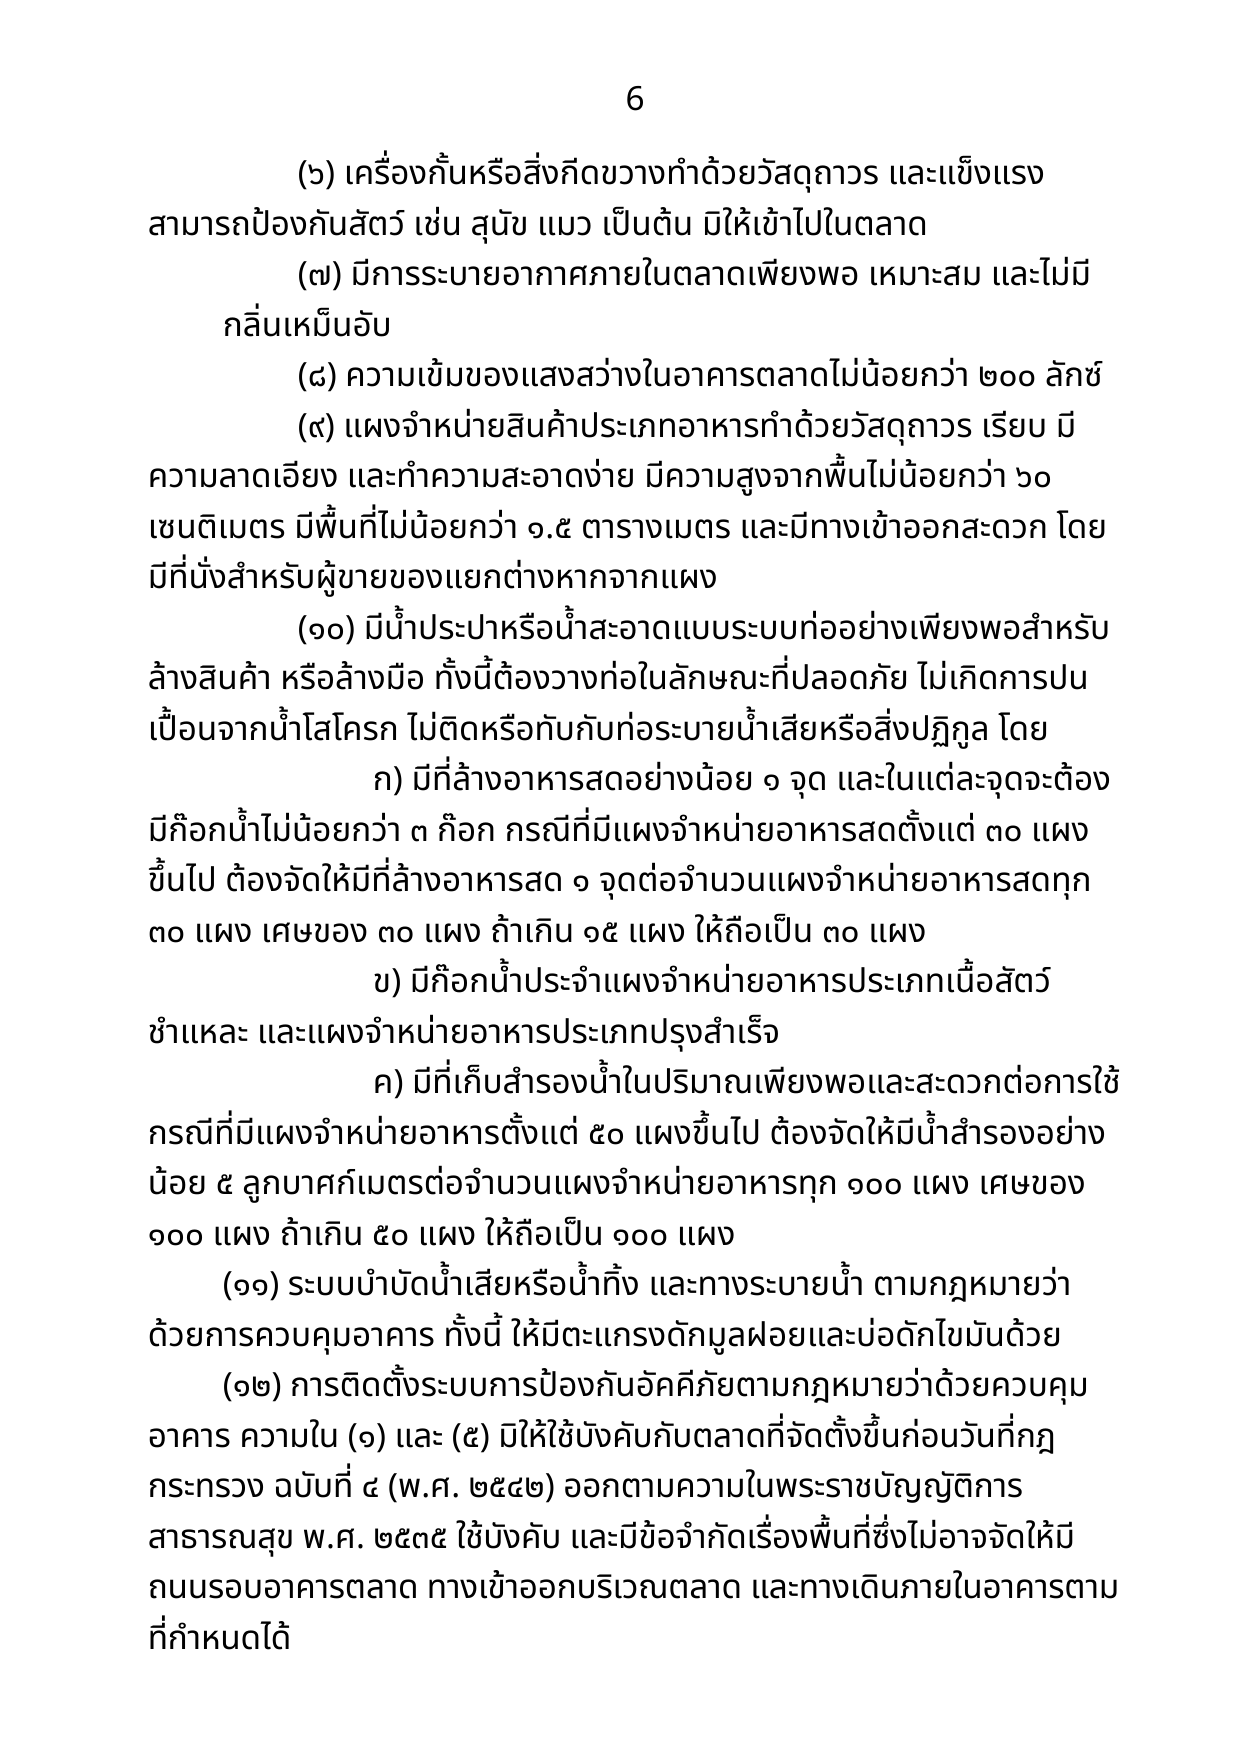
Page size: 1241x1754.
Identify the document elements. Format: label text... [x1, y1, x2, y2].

text (๑๐) มีน้ำประปาหรือน้ำสะอาดแบบระบบท่ออย่างเพียงพอสำหรับล้างสินค้า หรือล้างมือ ทั้งนี้ต้องวางท่อในลักษณะที่ปลอดภัย ไม่เกิดการปนเปื้อนจากน้ำโสโครก ไม่ติดหรือทับกับท่อระบายน้ำเสียหรือสิ่งปฏิกูล โดย [148, 604, 1122, 755]
text ก) มีที่ล้างอาหารสดอย่างน้อย ๑ จุด และในแต่ละจุดจะต้องมีก๊อกน้ำไม่น้อยกว่า ๓ ก๊อก กรณีที่มีแผงจำหน่ายอาหารสดตั้งแต่ ๓๐ แผงขึ้นไป ต้องจัดให้มีที่ล้างอาหารสด ๑ จุดต่อจำนวนแผงจำหน่ายอาหารสดทุก ๓๐ แผง เศษของ ๓๐ แผง ถ้าเกิน ๑๕ แผง ให้ถือเป็น ๓๐ แผง [148, 755, 1122, 957]
text (๗) มีการระบายอากาศภายในตลาดเพียงพอ เหมาะสม และไม่มีกลิ่นเหม็นอับ [223, 250, 1122, 351]
text ข) มีก๊อกน้ำประจำแผงจำหน่ายอาหารประเภทเนื้อสัตว์ชำแหละ และแผงจำหน่ายอาหารประเภทปรุงสำเร็จ [148, 957, 1122, 1058]
text (๘) ความเข้มของแสงสว่างในอาคารตลาดไม่น้อยกว่า ๒๐๐ ลักซ์ [223, 351, 1122, 402]
text (๖) เครื่องกั้นหรือสิ่งกีดขวางทำด้วยวัสดุถาวร และแข็งแรง สามารถป้องกันสัตว์ เช่น สุนัข แมว เป็นต้น มิให้เข้าไปในตลาด [148, 149, 1122, 250]
text (๑๒) การติดตั้งระบบการป้องกันอัคคีภัยตามกฎหมายว่าด้วยควบคุมอาคาร ความใน (๑) และ (๕) มิให้ใช้บังคับกับตลาดที่จัดตั้งขึ้นก่อนวันที่กฎกระทรวง ฉบับที่ ๔ (พ.ศ. ๒๕๔๒) ออกตามความในพระราชบัญญัติการสาธารณสุข พ.ศ. ๒๕๓๕ ใช้บังคับ และมีข้อจำกัดเรื่องพื้นที่ซึ่งไม่อาจจัดให้มีถนนรอบอาคารตลาด ทางเข้าออกบริเวณตลาด และทางเดินภายในอาคารตามที่กำหนดได้ [148, 1361, 1122, 1664]
text ค) มีที่เก็บสำรองน้ำในปริมาณเพียงพอและสะดวกต่อการใช้ กรณีที่มีแผงจำหน่ายอาหารตั้งแต่ ๕๐ แผงขึ้นไป ต้องจัดให้มีน้ำสำรองอย่างน้อย ๕ ลูกบาศก์เมตรต่อจำนวนแผงจำหน่ายอาหารทุก ๑๐๐ แผง เศษของ ๑๐๐ แผง ถ้าเกิน ๕๐ แผง ให้ถือเป็น ๑๐๐ แผง [148, 1058, 1122, 1260]
text (๑๑) ระบบบำบัดน้ำเสียหรือน้ำทิ้ง และทางระบายน้ำ ตามกฎหมายว่าด้วยการควบคุมอาคาร ทั้งนี้ ให้มีตะแกรงดักมูลฝอยและบ่อดักไขมันด้วย [148, 1260, 1122, 1361]
text (๙) แผงจำหน่ายสินค้าประเภทอาหารทำด้วยวัสดุถาวร เรียบ มีความลาดเอียง และทำความสะอาดง่าย มีความสูงจากพื้นไม่น้อยกว่า ๖๐ เซนติเมตร มีพื้นที่ไม่น้อยกว่า ๑.๕ ตารางเมตร และมีทางเข้าออกสะดวก โดยมีที่นั่งสำหรับผู้ขายของแยกต่างหากจากแผง [148, 402, 1122, 604]
